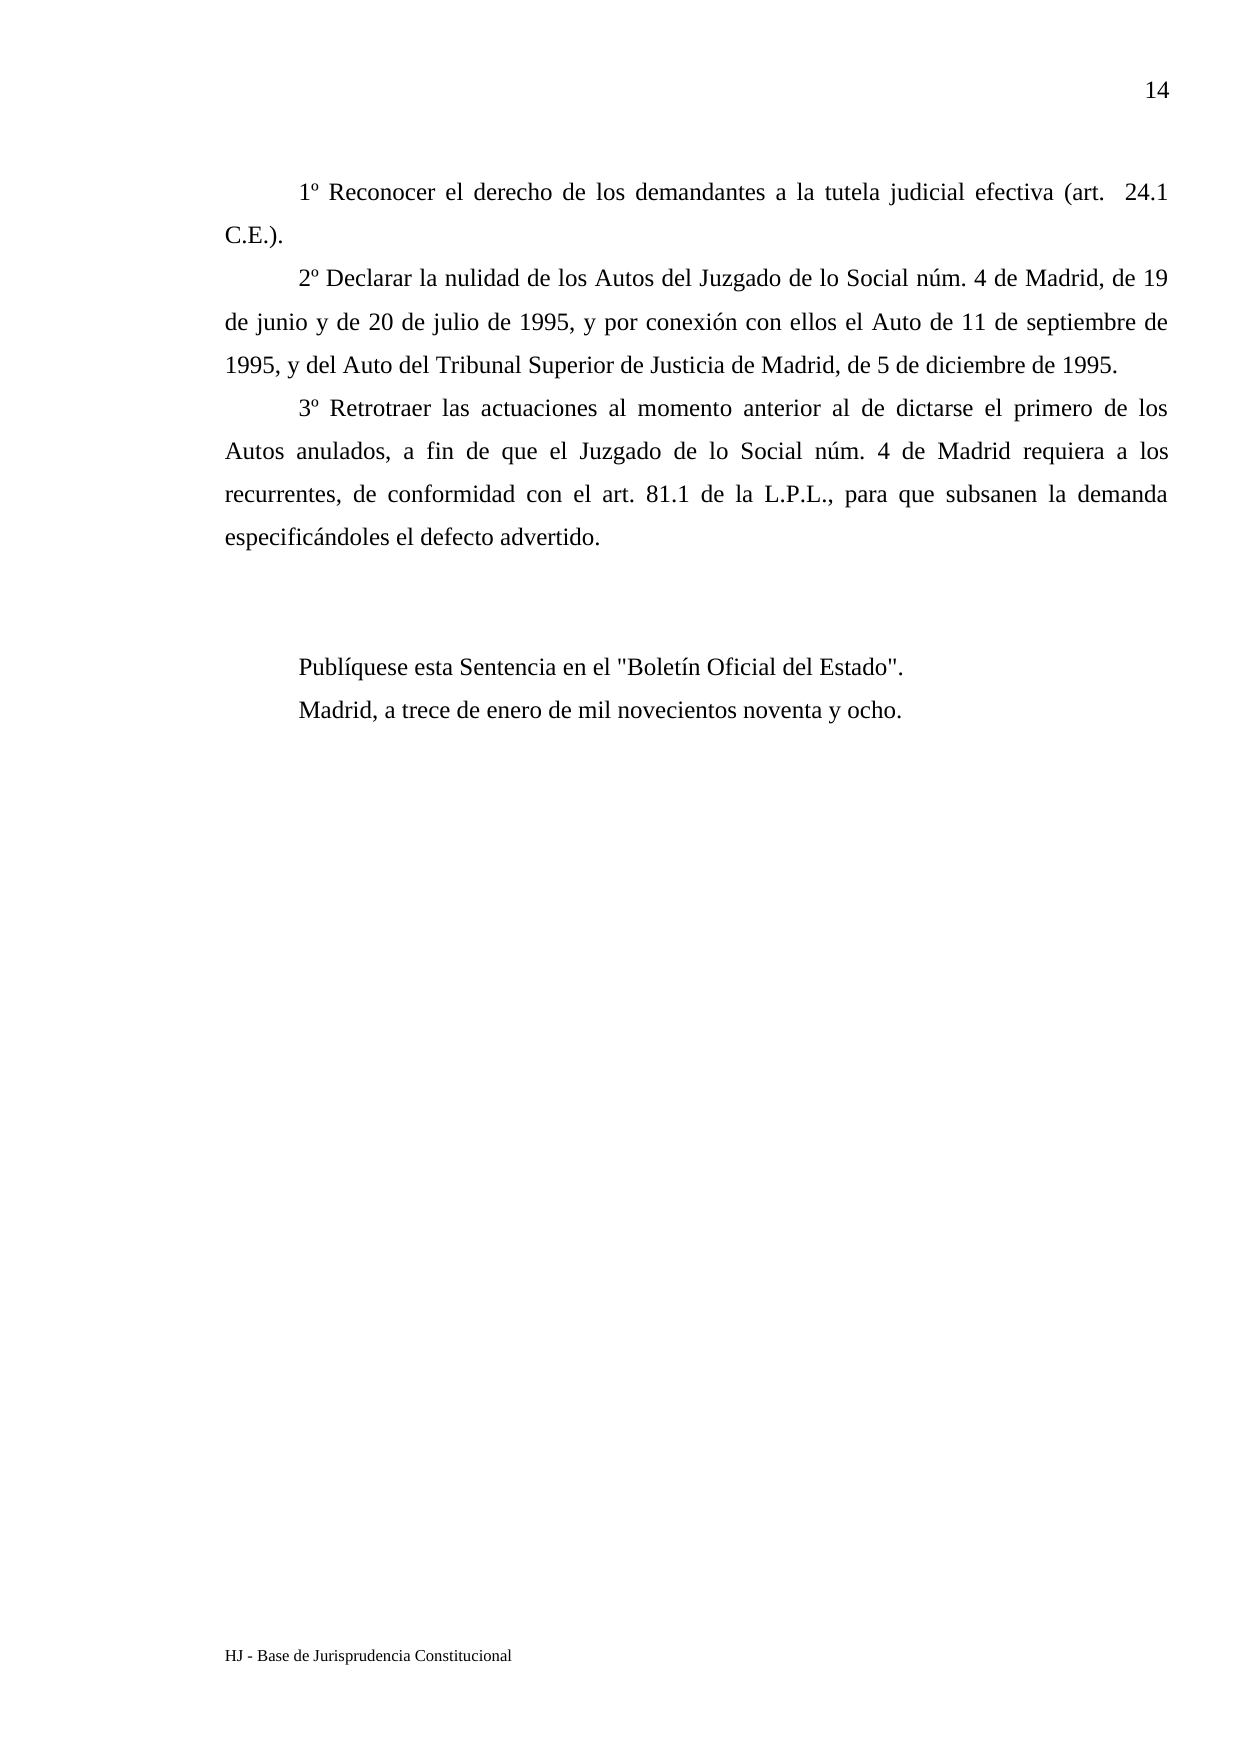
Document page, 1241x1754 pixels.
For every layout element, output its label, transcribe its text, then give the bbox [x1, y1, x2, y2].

text Madrid, a trece de enero de mil novecientos noventa y ocho. [224, 695, 1169, 723]
text 2º Declarar la nulidad de los Autos del Juzgado de lo Social núm. 4 de Madrid, de 19 de junio y de 20 de julio de 1995, y por conexión con ellos el Auto de 11 de septiembre de 1995, y del Auto del Tribunal Superior de Justicia de Madrid, de 5 de diciembre de 1995. [224, 263, 1169, 378]
text Publíquese esta Sentencia en el "Boletín Oficial del Estado". [224, 652, 1169, 680]
text 1º Reconocer el derecho de los demandantes a la tutela judicial efectiva (art. 24.1 C.E.). [224, 177, 1169, 249]
text 3º Retrotraer las actuaciones al momento anterior al de dictarse el primero de los Autos anulados, a fin de que el Juzgado de lo Social núm. 4 de Madrid requiera a los recurrentes, de conformidad con el art. 81.1 de la L.P.L., para que subsanen la demanda especificándoles el defecto advertido. [224, 393, 1169, 551]
